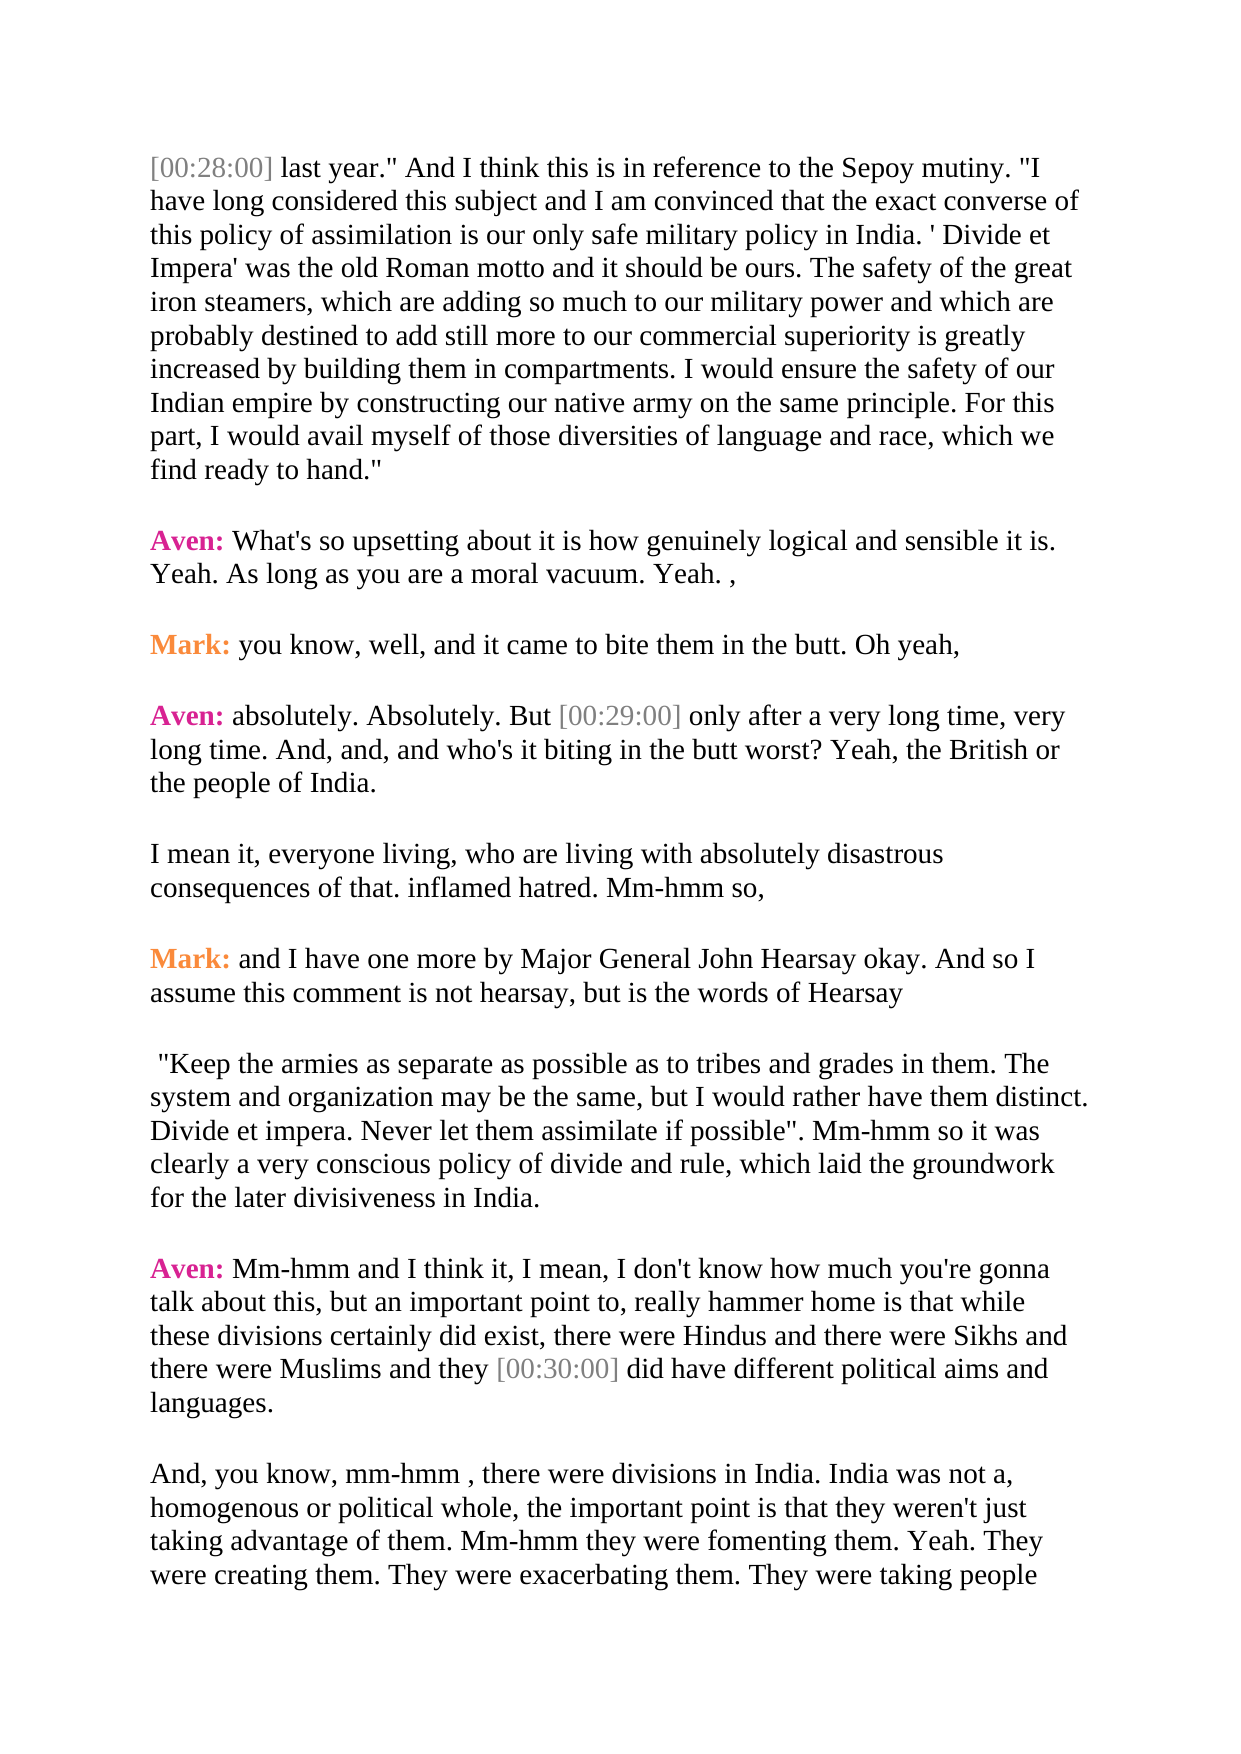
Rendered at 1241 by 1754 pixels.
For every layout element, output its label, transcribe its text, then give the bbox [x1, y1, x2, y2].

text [150, 150, 1090, 485]
text I mean it, everyone living, who are living with absolutely disastrous consequences of that. inflamed hatred. Mm-hmm so, [150, 837, 1090, 904]
text Mark: you know, well, and it came to bite them in the butt. Oh yeah, [150, 627, 1090, 661]
text Mark: and I have one more by Major General John Hearsay okay. And so I assume this comment is not hearsay, but is the words of Hearsay [150, 941, 1090, 1008]
text "Keep the armies as separate as possible as to tribes and grades in them. The system and organization may be the same, but I would rather have them distinct. Divide et impera. Never let them assimilate if possible". Mm-hmm so it was clearly a very conscious policy of divide and rule, which laid the groundwork for the later divisiveness in India. [150, 1046, 1090, 1213]
text Aven: absolutely. Absolutely. But [00:29:00] only after a very long time, very long time. And, and, and who's it biting in the butt worst? Yeah, the British or the people of India. [150, 698, 1090, 799]
text Aven: Mm-hmm and I think it, I mean, I don't know how much you're gonna talk about this, but an important point to, really hammer home is that while these divisions certainly did exist, there were Hindus and there were Sikhs and there were Muslims and they [00:30:00] did have different political aims and languages. [150, 1251, 1090, 1419]
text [150, 1456, 1090, 1590]
text Aven: What's so upsetting about it is how genuinely logical and sensible it is. Yeah. As long as you are a moral vacuum. Yeah. , [150, 523, 1090, 590]
